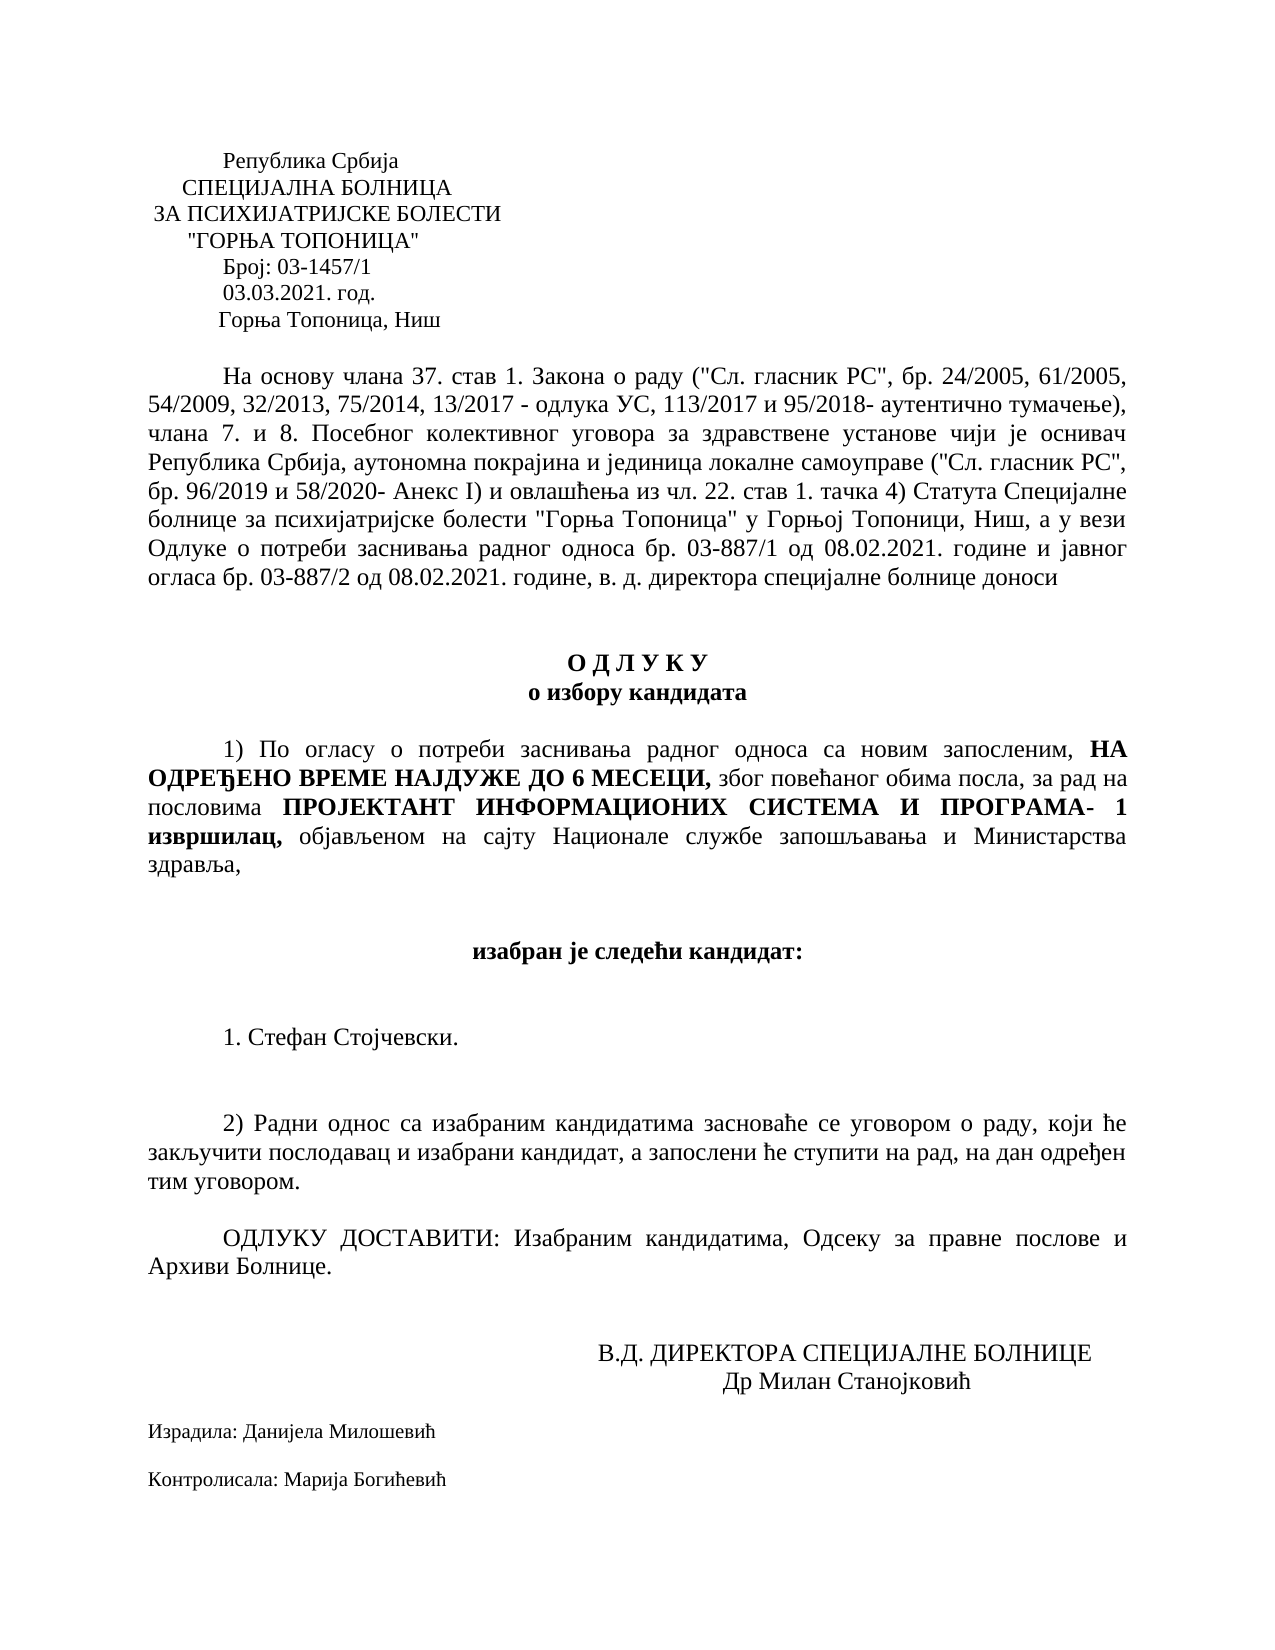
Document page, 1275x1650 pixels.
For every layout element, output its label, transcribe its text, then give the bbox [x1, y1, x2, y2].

text Контролисала: Марија Богићевић [148, 1467, 1127, 1491]
text 1) По огласу о потреби заснивања радног односа са новим запосленим, НА ОДРЕЂЕНО ВРЕМЕ НАЈДУЖЕ ДО 6 МЕСЕЦИ, због повећаног обима посла, за рад на пословима ПРОЈЕКТАНТ ИНФОРМАЦИОНИХ СИСТЕМА И ПРОГРАМА- 1 извршилац, објављеном на сајту Национале службе запошљавања и Министарства здравља, [148, 734, 1127, 878]
text ОДЛУКУ ДОСТАВИТИ: Изабраним кандидатима, Одсеку за правне послове и Архиви Болнице. [148, 1223, 1127, 1280]
text На основу члана 37. став 1. Закона о раду ("Сл. гласник РС", бр. 24/2005, 61/2005, 54/2009, 32/2013, 75/2014, 13/2017 - одлука УС, 113/2017 и 95/2018- аутентично тумачење), члана 7. и 8. Посебног колективног уговора за здравствене установе чији је оснивач Република Србија, аутономна покрајина и јединица локалне самоуправе (''Сл. гласник РС'', бр. 96/2019 и 58/2020- Анекс I) и овлашћења из чл. 22. став 1. тачка 4) Статута Специјалне болнице за психијатријске болести "Горња Топоница" у Горњој Топоници, Ниш, а у вези Одлуке о потреби заснивања радног односа бр. 03-887/1 од 08.02.2021. године и јавног огласа бр. 03-887/2 од 08.02.2021. године, в. д. директора специјалне болнице доноси [148, 361, 1127, 591]
text В.Д. ДИРЕКТОРА СПЕЦИЈАЛНЕ БОЛНИЦЕ [523, 1338, 1127, 1366]
text Број: 03-1457/1 [148, 253, 1127, 279]
text о избору кандидата [148, 677, 1127, 706]
text Др Милан Станојковић [148, 1366, 1127, 1395]
text 1. Стефан Стојчевски. [148, 1022, 1127, 1051]
text Република Србија [148, 148, 1127, 174]
text СПЕЦИЈАЛНА БОЛНИЦА [148, 174, 1127, 200]
text Горња Топоница, Ниш [148, 306, 1127, 332]
text 2) Радни однос са изабраним кандидатима засноваће се уговором о раду, који ће закључити послодавац и изабрани кандидат, а запослени ће ступити на рад, на дан одређен тим уговором. [148, 1108, 1127, 1194]
text ''ГОРЊА ТОПОНИЦА'' [148, 227, 1127, 253]
text О Д Л У К У [148, 648, 1127, 677]
text изабран је следећи кандидат: [148, 936, 1127, 964]
text 03.03.2021. год. [148, 279, 1127, 306]
text Израдила: Данијела Милошевић [148, 1419, 1127, 1443]
text ЗА ПСИХИЈАТРИЈСКЕ БОЛЕСТИ [148, 200, 1127, 227]
